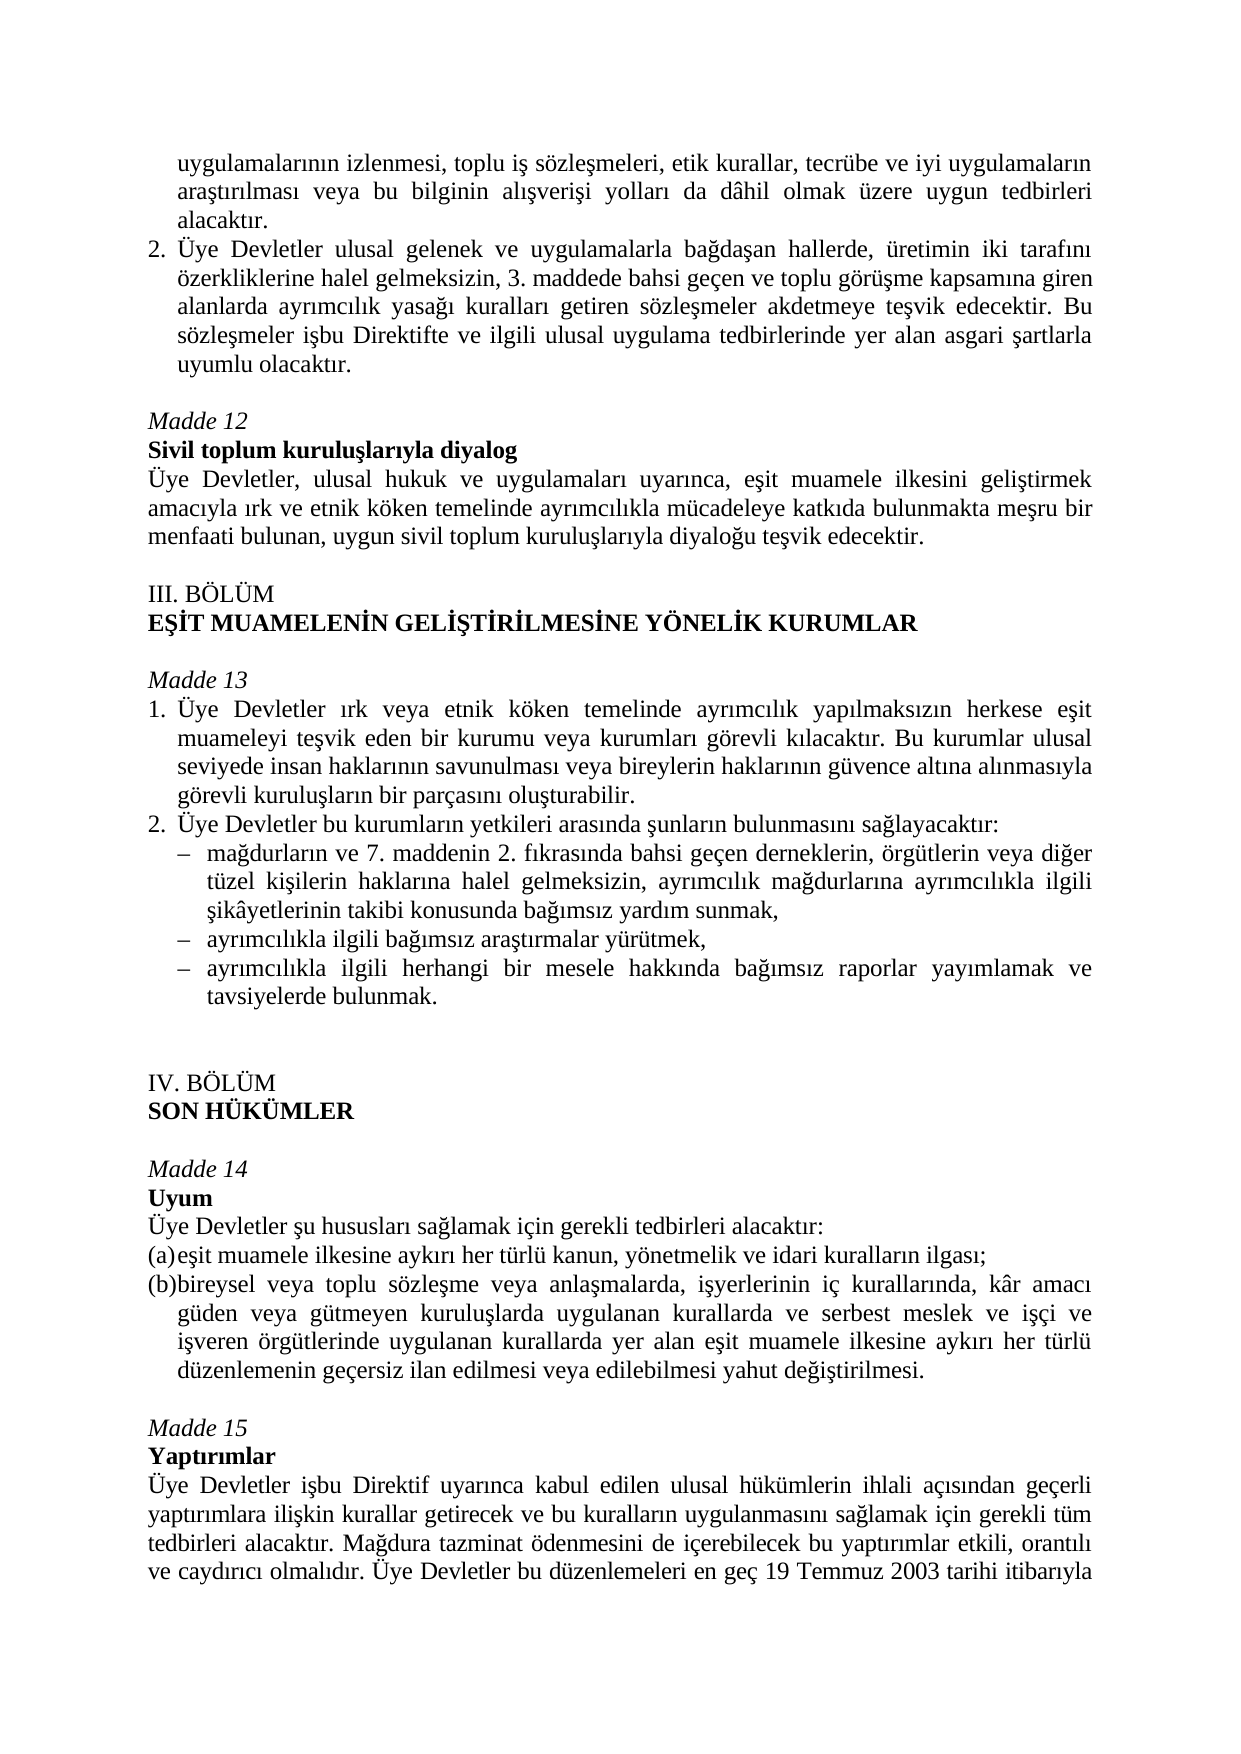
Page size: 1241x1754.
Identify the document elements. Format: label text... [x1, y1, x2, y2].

text Madde 15 [148, 1413, 1093, 1441]
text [148, 148, 1093, 234]
text – mağdurların ve 7. maddenin 2. fıkrasında bahsi geçen derneklerin, örgütlerin veya diğer tüzel kişilerin haklarına halel gelmeksizin, ayrımcılık mağdurlarına ayrımcılıkla ilgili şikâyetlerinin takibi konusunda bağımsız yardım sunmak, [177, 838, 1093, 924]
text Madde 12 [148, 406, 1093, 435]
text Sivil toplum kuruluşlarıyla diyalog [148, 435, 1093, 464]
text SON HÜKÜMLER [148, 1096, 1093, 1125]
text 2. Üye Devletler bu kurumların yetkileri arasında şunların bulunmasını sağlayacaktır: [148, 809, 1093, 838]
text EŞİT MUAMELENİN GELİŞTİRİLMESİNE YÖNELİK KURUMLAR [148, 608, 1093, 636]
text 1. Üye Devletler ırk veya etnik köken temelinde ayrımcılık yapılmaksızın herkese eşit muameleyi teşvik eden bir kurumu veya kurumları görevli kılacaktır. Bu kurumlar ulusal seviyede insan haklarının savunulması veya bireylerin haklarının güvence altına alınmasıyla görevli kuruluşların bir parçasını oluşturabilir. [148, 694, 1093, 809]
text (a) eşit muamele ilkesine aykırı her türlü kanun, yönetmelik ve idari kuralların ilgası; [148, 1240, 1093, 1269]
text Madde 14 [148, 1154, 1093, 1183]
text Madde 13 [148, 665, 1093, 694]
text – ayrımcılıkla ilgili herhangi bir mesele hakkında bağımsız raporlar yayımlamak ve tavsiyelerde bulunmak. [177, 953, 1093, 1010]
text – ayrımcılıkla ilgili bağımsız araştırmalar yürütmek, [177, 924, 1093, 953]
text Uyum [148, 1183, 1093, 1211]
text Üye Devletler, ulusal hukuk ve uygulamaları uyarınca, eşit muamele ilkesini geliştirmek amacıyla ırk ve etnik köken temelinde ayrımcılıkla mücadeleye katkıda bulunmakta meşru bir menfaati bulunan, uygun sivil toplum kuruluşlarıyla diyaloğu teşvik edecektir. [148, 464, 1093, 550]
text IV. BÖLÜM [148, 1068, 1093, 1096]
text (b) bireysel veya toplu sözleşme veya anlaşmalarda, işyerlerinin iç kurallarında, kâr amacı güden veya gütmeyen kuruluşlarda uygulanan kurallarda ve serbest meslek ve işçi ve işveren örgütlerinde uygulanan kurallarda yer alan eşit muamele ilkesine aykırı her türlü düzenlemenin geçersiz ilan edilmesi veya edilebilmesi yahut değiştirilmesi. [148, 1269, 1093, 1384]
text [148, 1470, 1093, 1585]
text Yaptırımlar [148, 1441, 1093, 1470]
text III. BÖLÜM [148, 579, 1093, 608]
text 2. Üye Devletler ulusal gelenek ve uygulamalarla bağdaşan hallerde, üretimin iki tarafını özerkliklerine halel gelmeksizin, 3. maddede bahsi geçen ve toplu görüşme kapsamına giren alanlarda ayrımcılık yasağı kuralları getiren sözleşmeler akdetmeye teşvik edecektir. Bu sözleşmeler işbu Direktifte ve ilgili ulusal uygulama tedbirlerinde yer alan asgari şartlarla uyumlu olacaktır. [148, 234, 1093, 378]
text Üye Devletler şu hususları sağlamak için gerekli tedbirleri alacaktır: [148, 1211, 1093, 1240]
